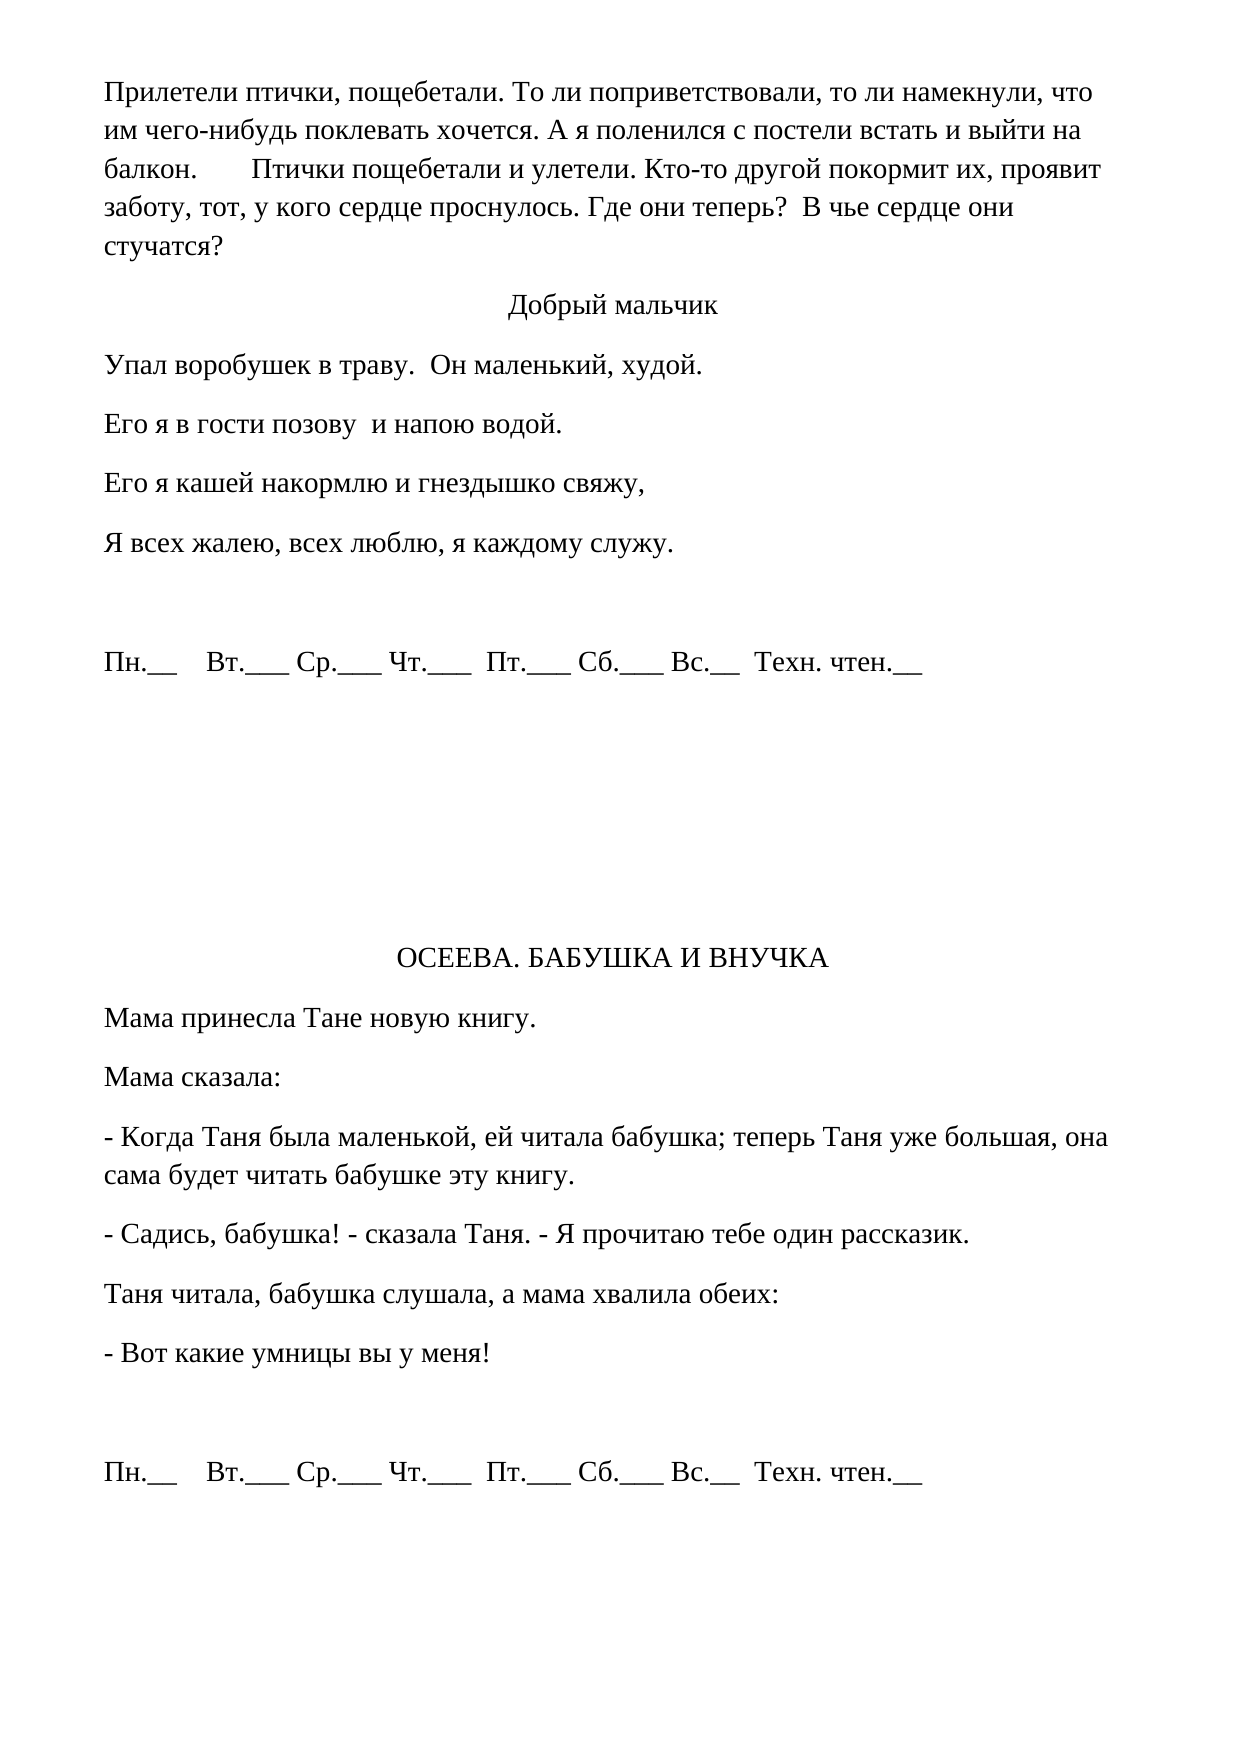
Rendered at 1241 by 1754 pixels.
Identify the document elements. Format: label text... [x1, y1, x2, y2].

text Его я кашей накормлю и гнездышко свяжу, [103, 466, 1122, 499]
text Прилетели птички, пощебетали. То ли поприветствовали, то ли намекнули, что им чего-нибудь поклевать хочется. А я поленился с постели встать и выйти на балкон. Птички пощебетали и улетели. Кто-то другой покормит их, проявит заботу, тот, у кого сердце проснулось. Где они теперь? В чье сердце они стучатся? [103, 74, 1122, 262]
text Упал воробушек в траву. Он маленький, худой. [103, 347, 1122, 380]
text Я всех жалею, всех люблю, я каждому служу. [103, 525, 1122, 558]
text Пн.__ Вт.___ Ср.___ Чт.___ Пт.___ Сб.___ Вс.__ Техн. чтен.__ [103, 644, 1122, 677]
text Таня читала, бабушка слушала, а мама хвалила обеих: [103, 1276, 1122, 1309]
text - Когда Таня была маленькой, ей читала бабушка; теперь Таня уже большая, она сама будет читать бабушке эту книгу. [103, 1119, 1122, 1191]
text Добрый мальчик [103, 287, 1122, 321]
text Мама принесла Тане новую книгу. [103, 1000, 1122, 1033]
text Пн.__ Вт.___ Ср.___ Чт.___ Пт.___ Сб.___ Вс.__ Техн. чтен.__ [103, 1454, 1122, 1488]
text - Садись, бабушка! - сказала Таня. - Я прочитаю тебе один рассказик. [103, 1217, 1122, 1250]
text Мама сказала: [103, 1059, 1122, 1093]
text Его я в гости позову и напою водой. [103, 406, 1122, 440]
text - Вот какие умницы вы у меня! [103, 1335, 1122, 1369]
text ОСЕЕВА. БАБУШКА И ВНУЧКА [103, 941, 1122, 974]
